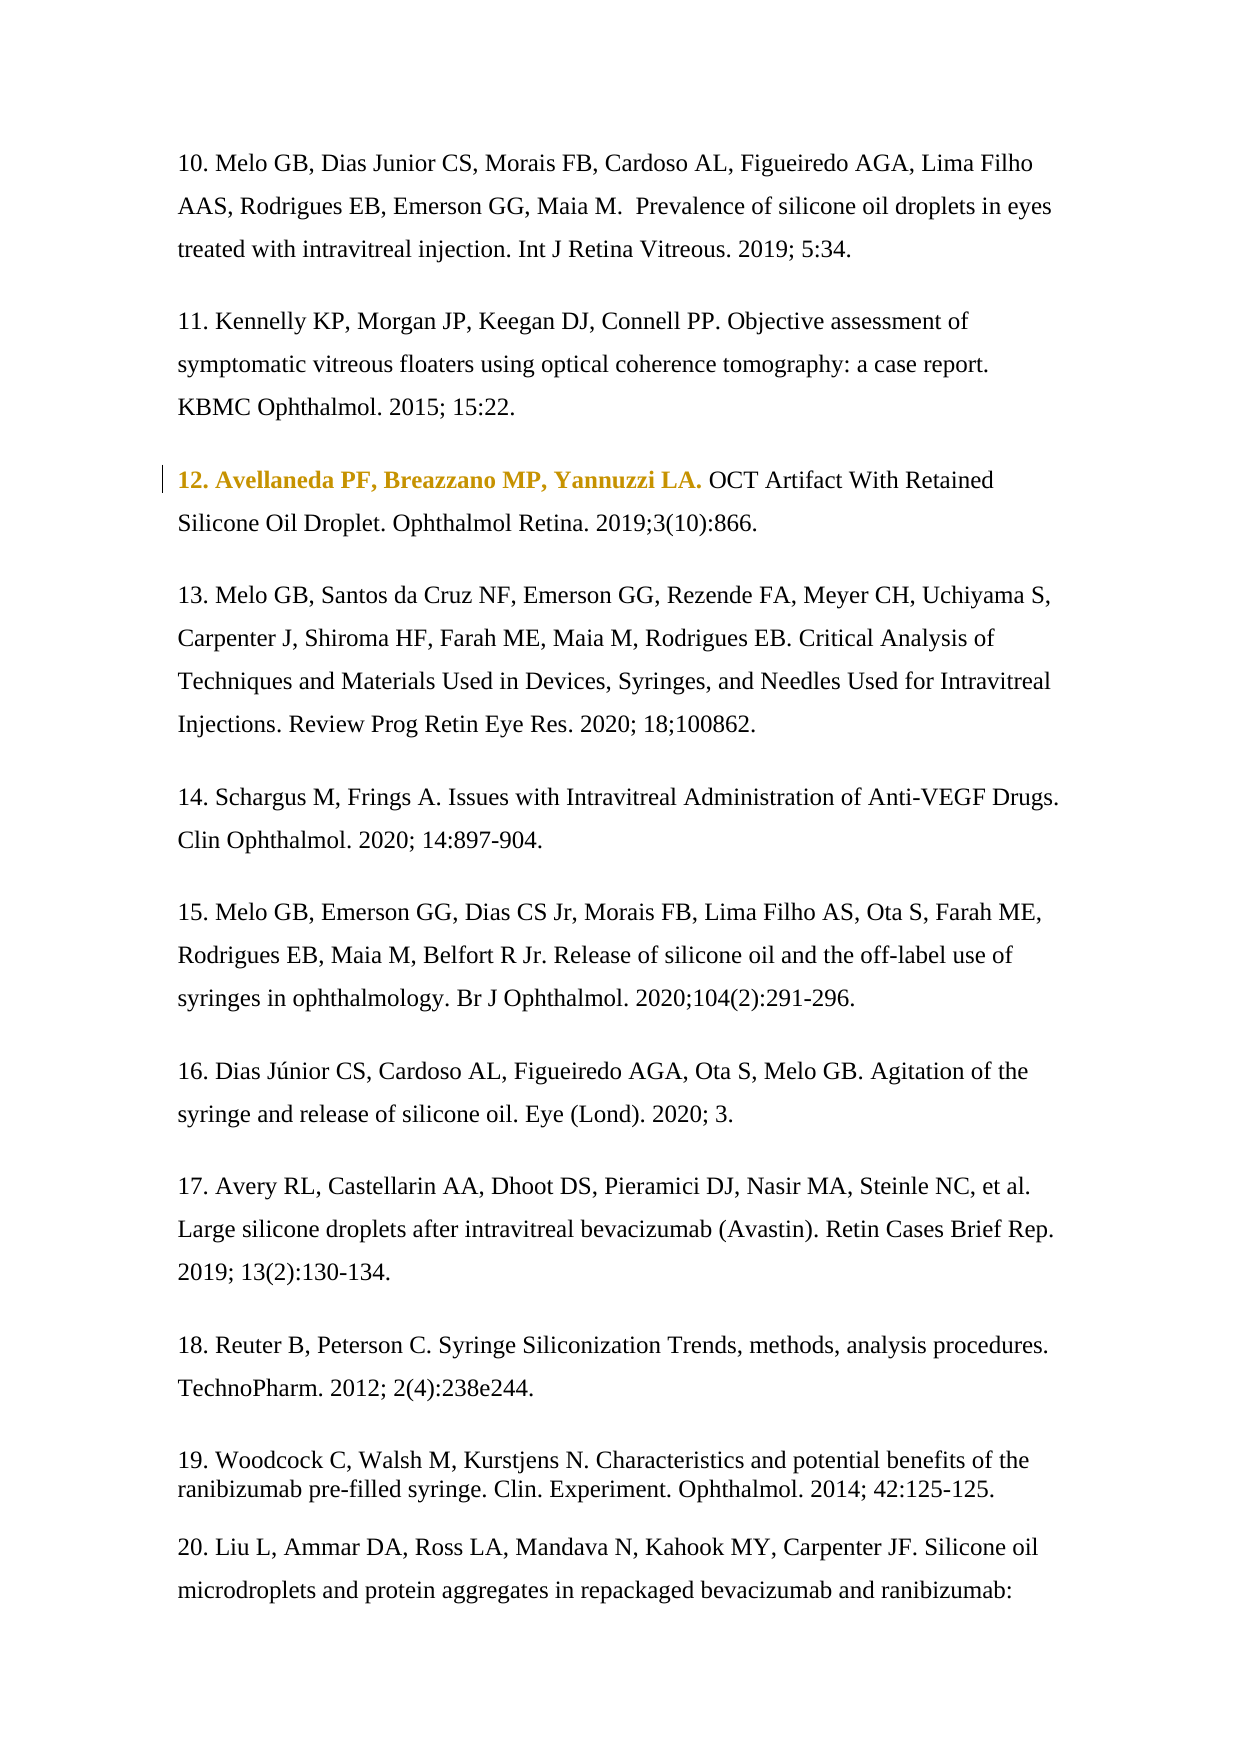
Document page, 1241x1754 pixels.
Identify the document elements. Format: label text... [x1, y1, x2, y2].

text 16. Dias Júnior CS, Cardoso AL, Figueiredo AGA, Ota S, Melo GB. Agitation of the syringe and release of silicone oil. Eye (Lond). 2020; 3. [177, 1056, 1063, 1128]
text 15. Melo GB, Emerson GG, Dias CS Jr, Morais FB, Lima Filho AS, Ota S, Farah ME, Rodrigues EB, Maia M, Belfort R Jr. Release of silicone oil and the off-label use of syringes in ophthalmology. Br J Ophthalmol. 2020;104(2):291-296. [177, 897, 1063, 1012]
text 10. Melo GB, Dias Junior CS, Morais FB, Cardoso AL, Figueiredo AGA, Lima Filho AAS, Rodrigues EB, Emerson GG, Maia M. Prevalence of silicone oil droplets in eyes treated with intravitreal injection. Int J Retina Vitreous. 2019; 5:34. [177, 148, 1063, 263]
text 12. Avellaneda PF, Breazzano MP, Yannuzzi LA. OCT Artifact With Retained Silicone Oil Droplet. Ophthalmol Retina. 2019;3(10):866. [177, 465, 1063, 537]
text 19. Woodcock C, Walsh M, Kurstjens N. Characteristics and potential benefits of the ranibizumab pre-filled syringe. Clin. Experiment. Ophthalmol. 2014; 42:125-125. [177, 1445, 1063, 1503]
text 17. Avery RL, Castellarin AA, Dhoot DS, Pieramici DJ, Nasir MA, Steinle NC, et al. Large silicone droplets after intravitreal bevacizumab (Avastin). Retin Cases Brief Rep. 2019; 13(2):130-134. [177, 1171, 1063, 1286]
text 11. Kennelly KP, Morgan JP, Keegan DJ, Connell PP. Objective assessment of symptomatic vitreous floaters using optical coherence tomography: a case report. KBMC Ophthalmol. 2015; 15:22. [177, 306, 1063, 421]
text 14. Schargus M, Frings A. Issues with Intravitreal Administration of Anti-VEGF Drugs. Clin Ophthalmol. 2020; 14:897-904. [177, 782, 1063, 854]
text 18. Reuter B, Peterson C. Syringe Siliconization Trends, methods, analysis procedures. TechnoPharm. 2012; 2(4):238e244. [177, 1330, 1063, 1402]
text 13. Melo GB, Santos da Cruz NF, Emerson GG, Rezende FA, Meyer CH, Uchiyama S, Carpenter J, Shiroma HF, Farah ME, Maia M, Rodrigues EB. Critical Analysis of Techniques and Materials Used in Devices, Syringes, and Needles Used for Intravitreal Injections. Review Prog Retin Eye Res. 2020; 18;100862. [177, 580, 1063, 738]
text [177, 1532, 1063, 1604]
